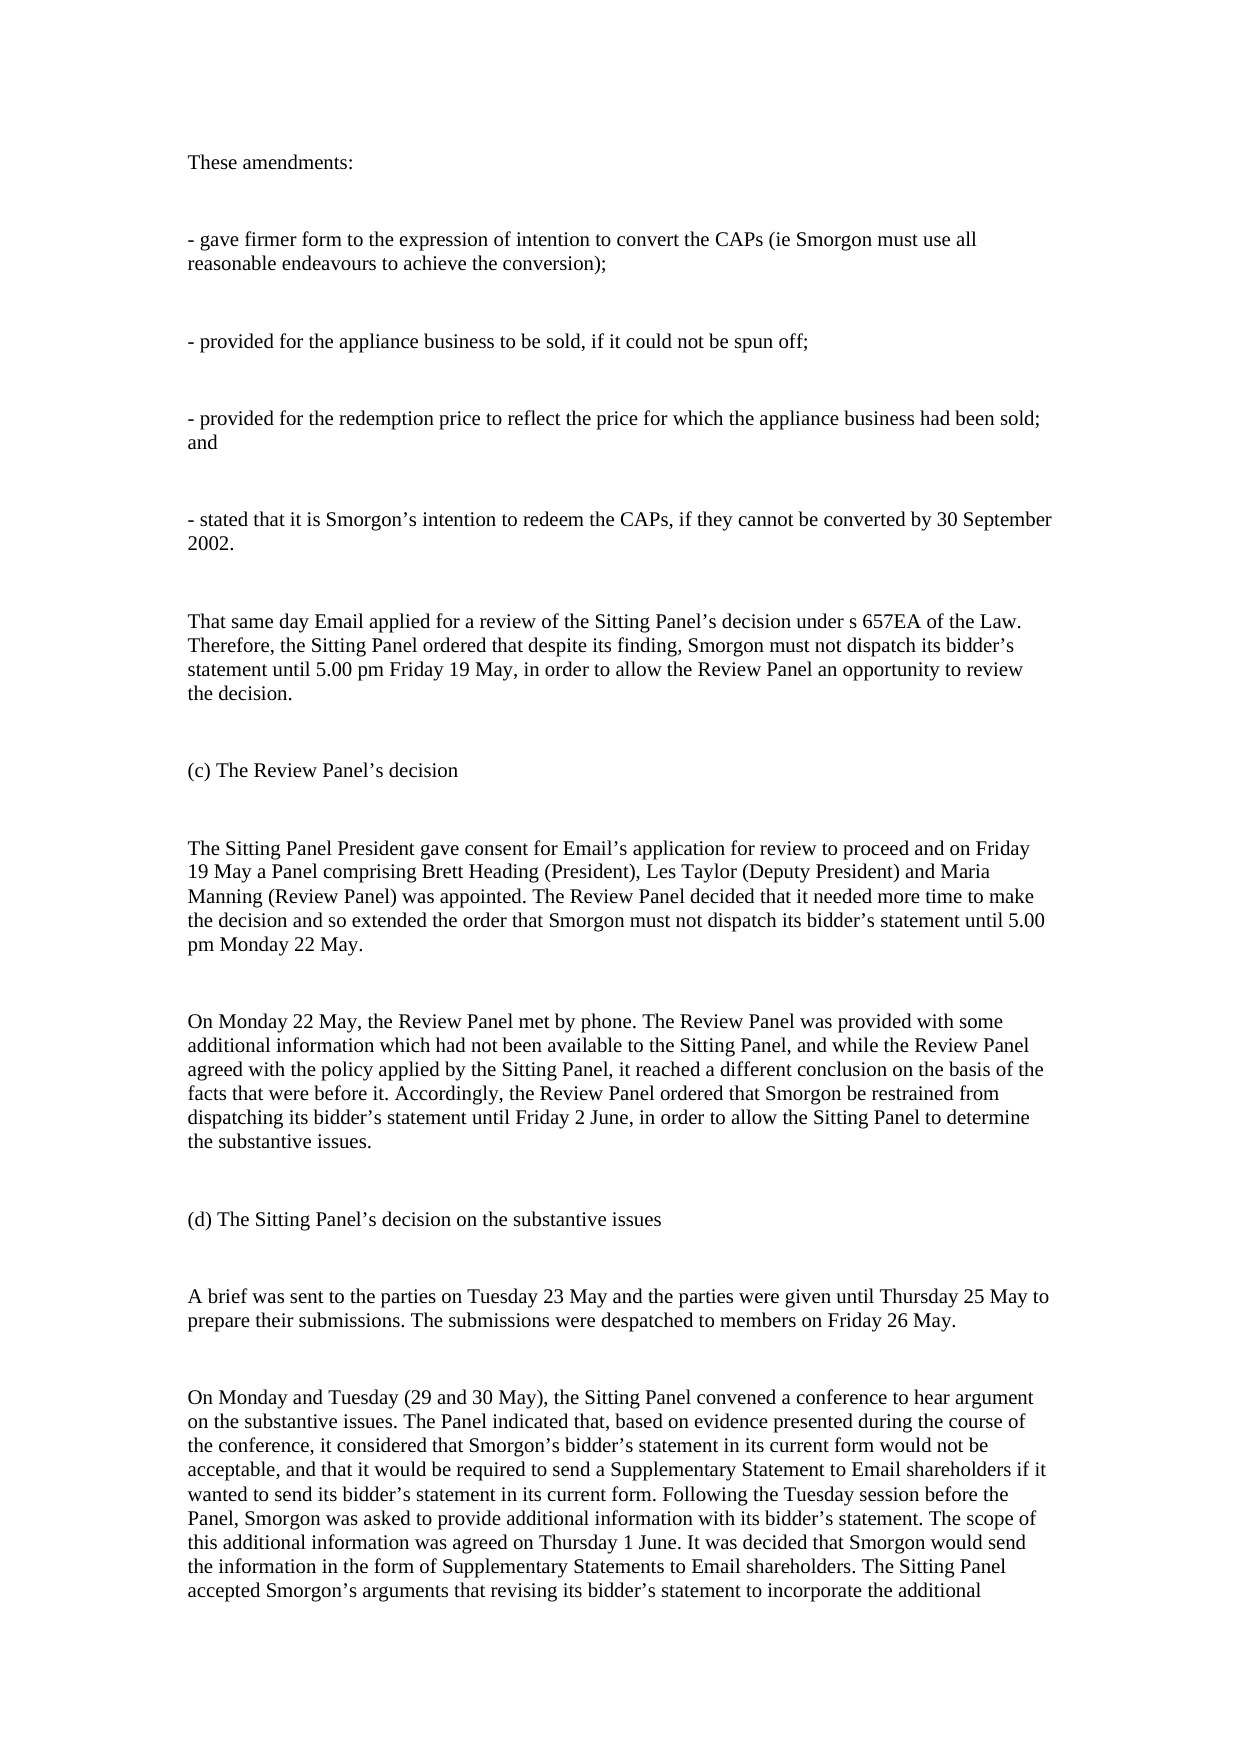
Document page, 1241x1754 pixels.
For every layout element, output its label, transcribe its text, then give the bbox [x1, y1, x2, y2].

text A brief was sent to the parties on Tuesday 23 May and the parties were given until Thursday 25 May to prepare their submissions. The submissions were despatched to members on Friday 26 May. [187, 1284, 1053, 1356]
text - stated that it is Smorgon’s intention to redeem the CAPs, if they cannot be converted by 30 September 2002. [187, 507, 1053, 579]
text - provided for the appliance business to be sold, if it could not be spun off; [187, 329, 1053, 377]
text (d) The Sitting Panel’s decision on the substantive issues [187, 1207, 1053, 1255]
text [187, 1385, 1053, 1602]
text - gave firmer form to the expression of intention to convert the CAPs (ie Smorgon must use all reasonable endeavours to achieve the conversion); [187, 227, 1053, 299]
text (c) The Review Panel’s decision [187, 758, 1053, 806]
text The Sitting Panel President gave consent for Email’s application for review to proceed and on Friday 19 May a Panel comprising Brett Heading (President), Les Taylor (Deputy President) and Maria Manning (Review Panel) was appointed. The Review Panel decided that it needed more time to make the decision and so extended the order that Smorgon must not dispatch its bidder’s statement until 5.00 pm Monday 22 May. [187, 835, 1053, 980]
text - provided for the redemption price to reflect the price for which the appliance business had been sold; and [187, 406, 1053, 478]
text That same day Email applied for a review of the Sitting Panel’s decision under s 657EA of the Law. Therefore, the Sitting Panel ordered that despite its finding, Smorgon must not dispatch its bidder’s statement until 5.00 pm Friday 19 May, in order to allow the Review Panel an opportunity to review the decision. [187, 609, 1053, 729]
text These amendments: [187, 150, 1053, 198]
text On Monday 22 May, the Review Panel met by phone. The Review Panel was provided with some additional information which had not been available to the Sitting Panel, and while the Review Panel agreed with the policy applied by the Sitting Panel, it reached a different conclusion on the basis of the facts that were before it. Accordingly, the Review Panel ordered that Smorgon be restrained from dispatching its bidder’s statement until Friday 2 June, in order to allow the Sitting Panel to determine the substantive issues. [187, 1009, 1053, 1177]
